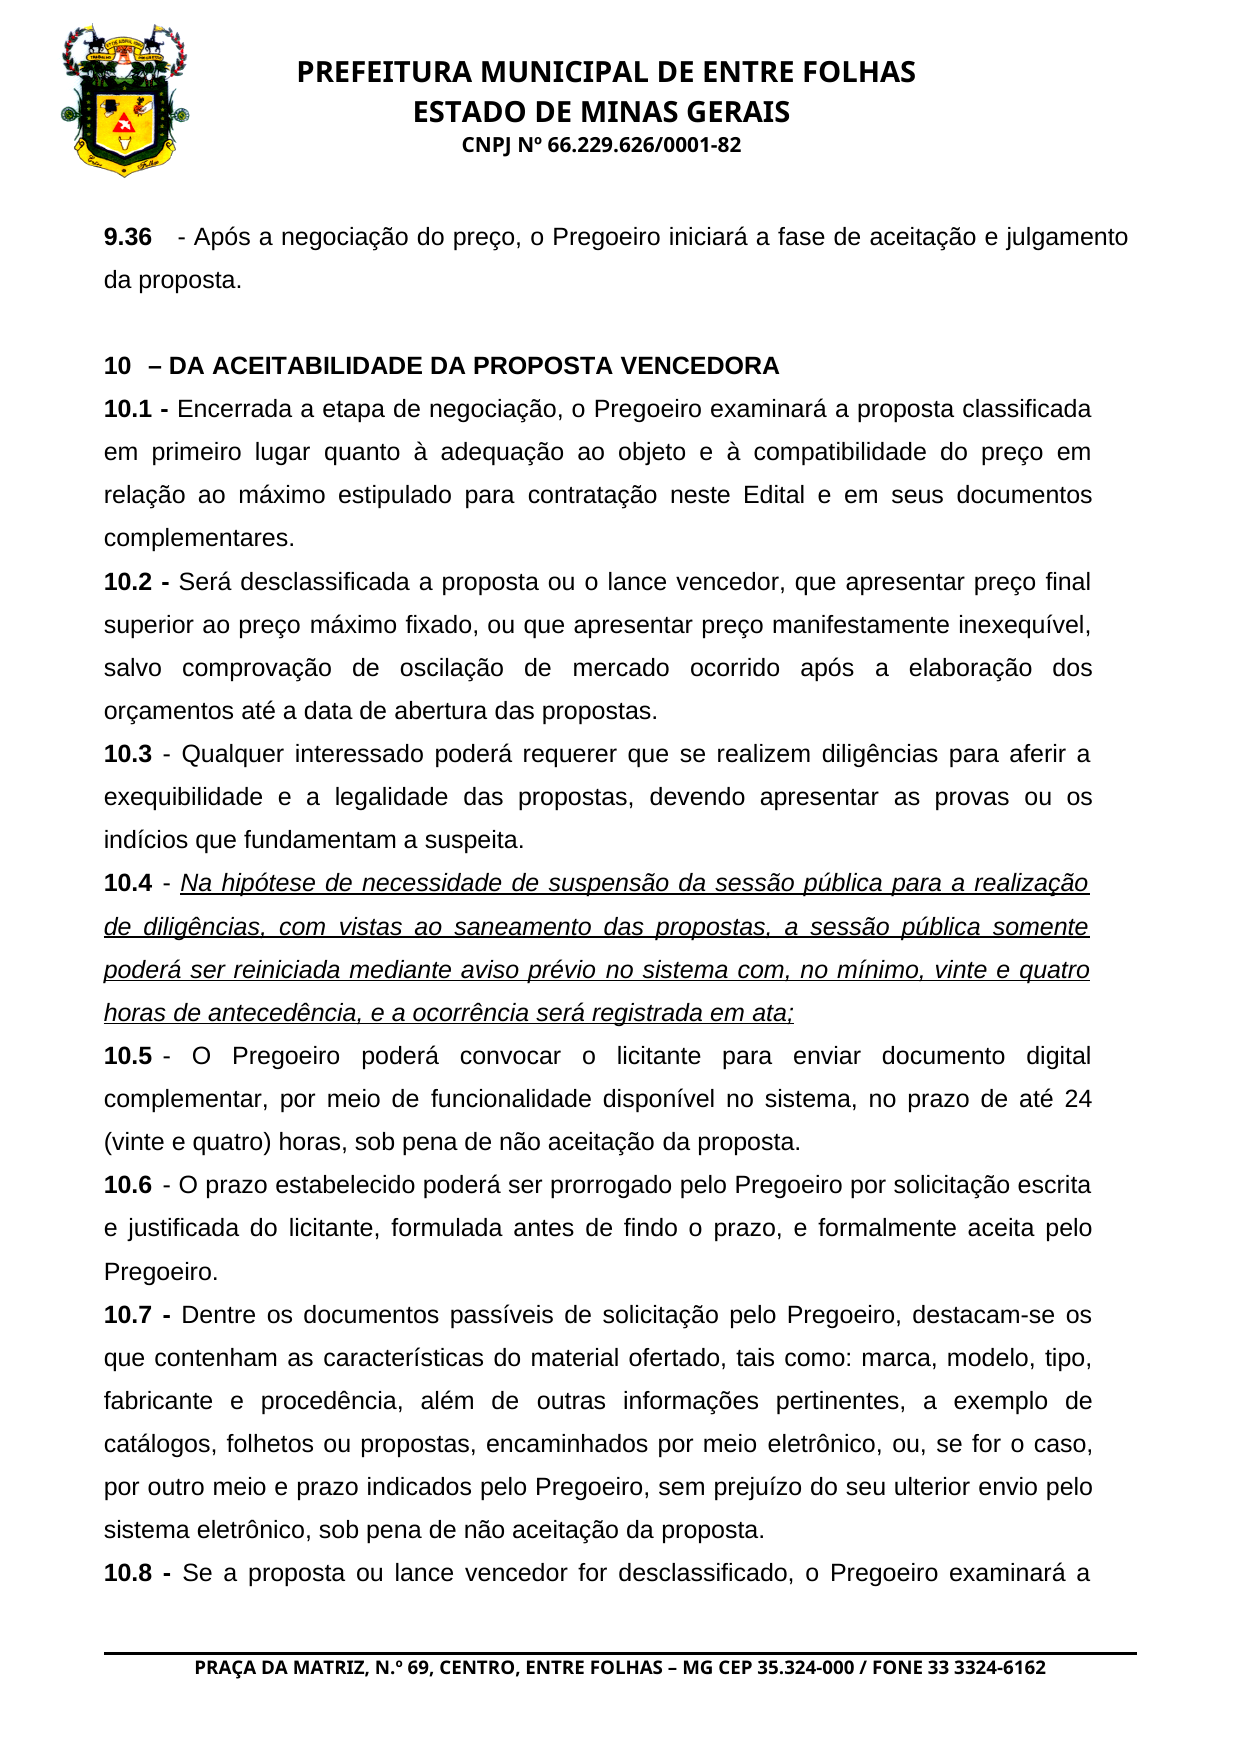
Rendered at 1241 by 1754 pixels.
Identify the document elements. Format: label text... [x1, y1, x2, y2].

list - Na hipótese de necessidade de suspensão da sessão pública para a realização de diligências, com vistas ao saneamento das propostas, a sessão pública somente poderá ser reiniciada mediante aviso prévio no sistema com, no mínimo, vinte e quatro horas de antecedência, e a ocorrência será registrada em ata; [103, 868, 1093, 1027]
list - Qualquer interessado poderá requerer que se realizem diligências para aferir a exequibilidade e a legalidade das propostas, devendo apresentar as provas ou os indícios que fundamentam a suspeita. [103, 739, 1093, 854]
list - O prazo estabelecido poderá ser prorrogado pelo Pregoeiro por solicitação escrita e justificada do licitante, formulada antes de findo o prazo, e formalmente aceita pelo Pregoeiro. [103, 1170, 1093, 1285]
picture [54, 16, 193, 176]
subtitle – DA ACEITABILIDADE DA PROPOSTA VENCEDORA [103, 351, 1137, 380]
list - O Pregoeiro poderá convocar o licitante para enviar documento digital complementar, por meio de funcionalidade disponível no sistema, no prazo de até 24 (vinte e quatro) horas, sob pena de não aceitação da proposta. [103, 1041, 1093, 1156]
text 10.1 - Encerrada a etapa de negociação, o Pregoeiro examinará a proposta classificada em primeiro lugar quanto à adequação ao objeto e à compatibilidade do preço em relação ao máximo estipulado para contratação neste Edital e em seus documentos complementares. [103, 394, 1093, 552]
text 10.2 - Será desclassificada a proposta ou o lance vencedor, que apresentar preço final superior ao preço máximo fixado, ou que apresentar preço manifestamente inexequível, salvo comprovação de oscilação de mercado ocorrido após a elaboração dos orçamentos até a data de abertura das propostas. [103, 567, 1093, 725]
list - Após a negociação do preço, o Pregoeiro iniciará a fase de aceitação e julgamento da proposta. [103, 222, 1130, 293]
list 10.7 - Dentre os documentos passíveis de solicitação pelo Pregoeiro, destacam-se os que contenham as características do material ofertado, tais como: marca, modelo, tipo, fabricante e procedência, além de outras informações pertinentes, a exemplo de catálogos, folhetos ou propostas, encaminhados por meio eletrônico, ou, se for o caso, por outro meio e prazo indicados pelo Pregoeiro, sem prejuízo do seu ulterior envio pelo sistema eletrônico, sob pena de não aceitação da proposta. [103, 1300, 1093, 1544]
